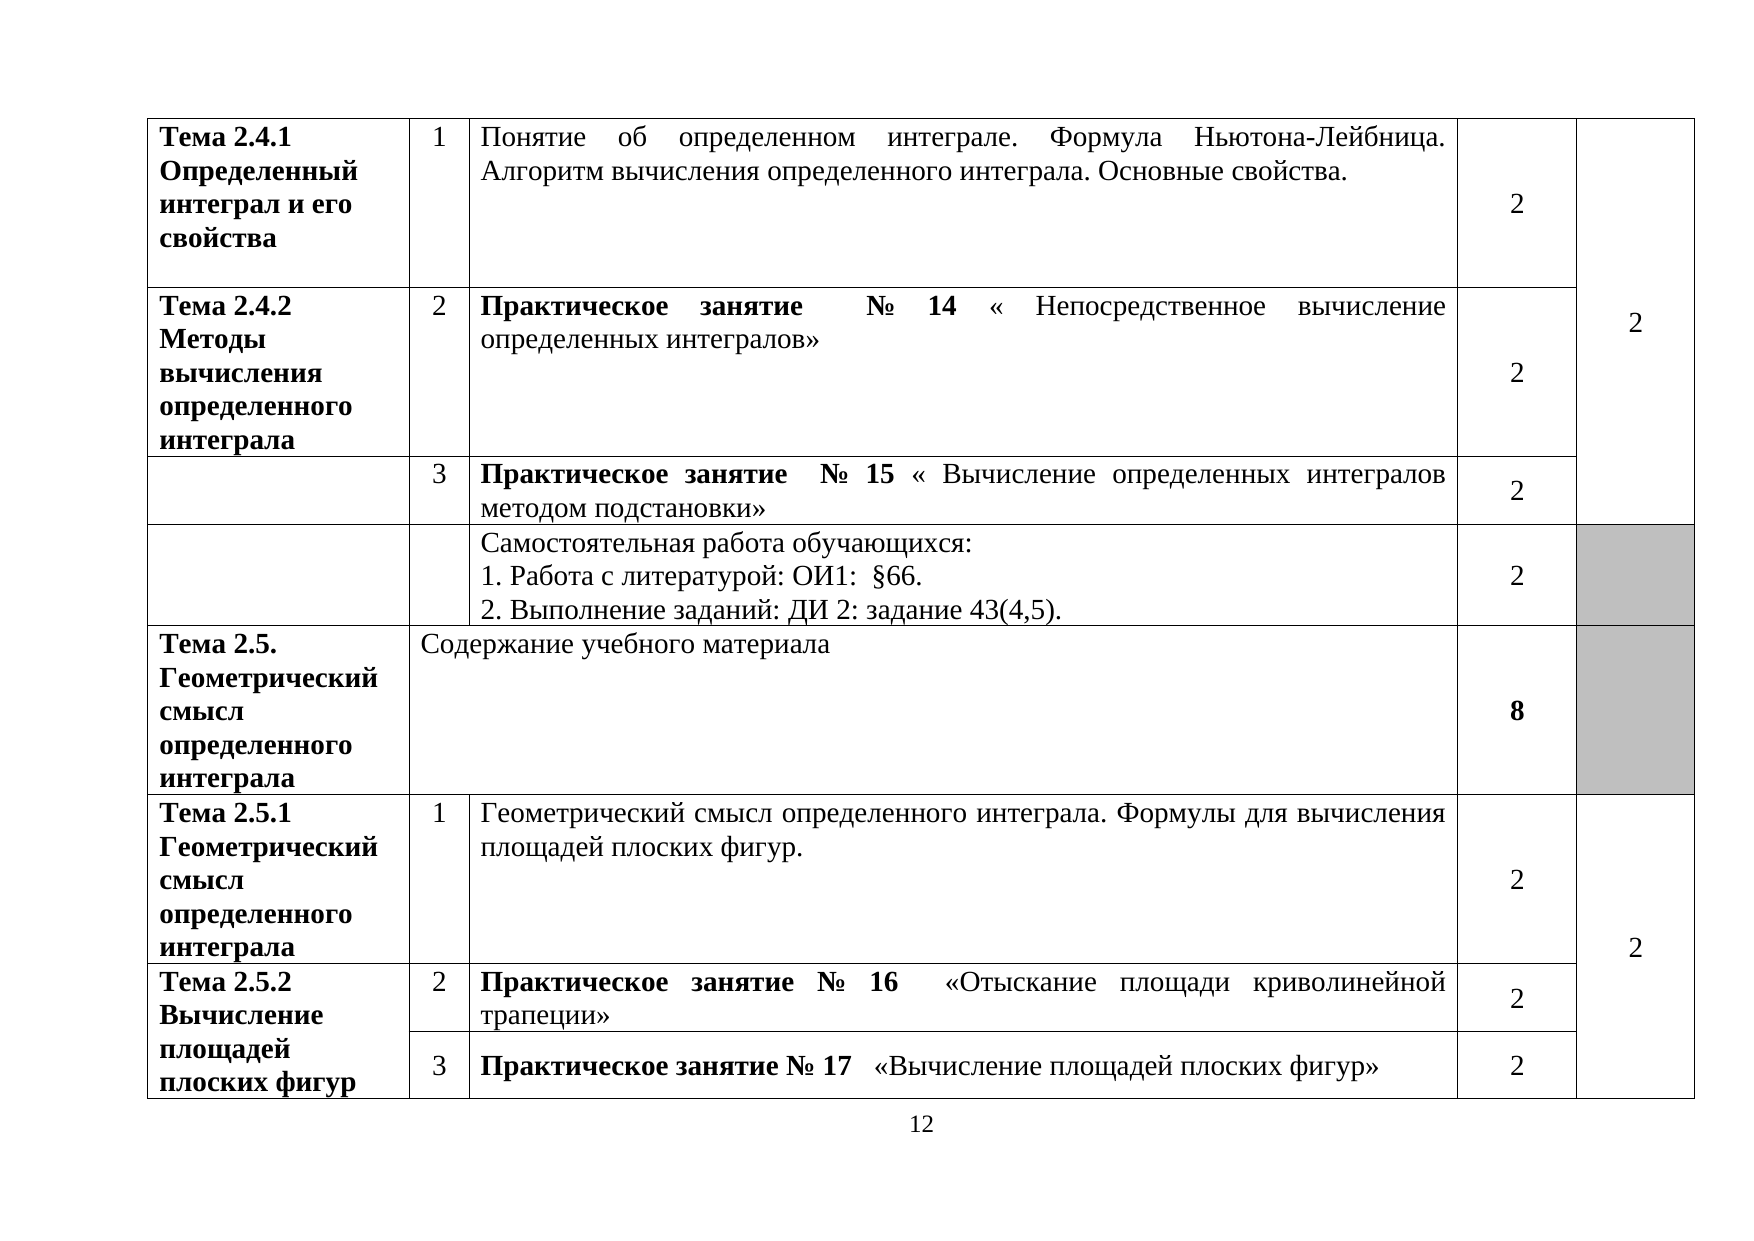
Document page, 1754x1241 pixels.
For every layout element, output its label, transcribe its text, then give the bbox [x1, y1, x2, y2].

table_cell [148, 525, 409, 625]
table_cell [148, 457, 409, 524]
table_cell 1 [410, 119, 469, 287]
table_cell 2 [1458, 457, 1576, 524]
table_cell Практическое занятие № 14 « Непосредственное вычисление определенных интегралов» [470, 288, 1457, 456]
table_cell 1 [410, 795, 469, 963]
table_cell Тема 2.5.1 Геометрический смысл определенного интеграла [148, 795, 409, 963]
table_cell Геометрический смысл определенного интеграла. Формулы для вычисления площадей плоских фигур. [470, 795, 1457, 963]
table_cell Тема 2.5. Геометрический смысл определенного интеграла [148, 626, 409, 794]
table_cell 3 [410, 1032, 469, 1098]
table_cell 2 [1458, 119, 1576, 287]
table_cell Тема 2.4.1 Определенный интеграл и его свойства [148, 119, 409, 287]
table_cell Самостоятельная работа обучающихся: 1. Работа с литературой: ОИ1: §66. 2. Выполнение заданий: ДИ 2: задание 43(4,5). [470, 525, 1457, 625]
table_cell 2 [1577, 119, 1694, 524]
table_cell Тема 2.4.2 Методы вычисления определенного интеграла [148, 288, 409, 456]
table_cell Содержание учебного материала [410, 626, 1457, 794]
table_cell 2 [410, 288, 469, 456]
table_cell Практическое занятие № 17 «Вычисление площадей плоских фигур» [470, 1032, 1457, 1098]
table_cell 2 [1458, 525, 1576, 625]
table_cell [1577, 626, 1694, 794]
table_cell [1577, 525, 1694, 625]
table_cell 2 [1458, 1032, 1576, 1098]
table_cell 2 [1458, 795, 1576, 963]
table_cell Практическое занятие № 16 «Отыскание площади криволинейной трапеции» [470, 964, 1457, 1031]
table_cell 2 [1458, 964, 1576, 1031]
table_cell 2 [1577, 795, 1694, 1098]
table_cell Практическое занятие № 15 « Вычисление определенных интегралов методом подстановки» [470, 457, 1457, 524]
table_cell 2 [410, 964, 469, 1031]
table_cell 3 [410, 457, 469, 524]
table_cell 8 [1458, 626, 1576, 794]
table_cell 2 [1458, 288, 1576, 456]
table_cell Понятие об определенном интеграле. Формула Ньютона-Лейбница. Алгоритм вычисления определенного интеграла. Основные свойства. [470, 119, 1457, 287]
table_cell Тема 2.5.2 Вычисление площадей плоских фигур [148, 964, 409, 1098]
table_cell [410, 525, 469, 625]
